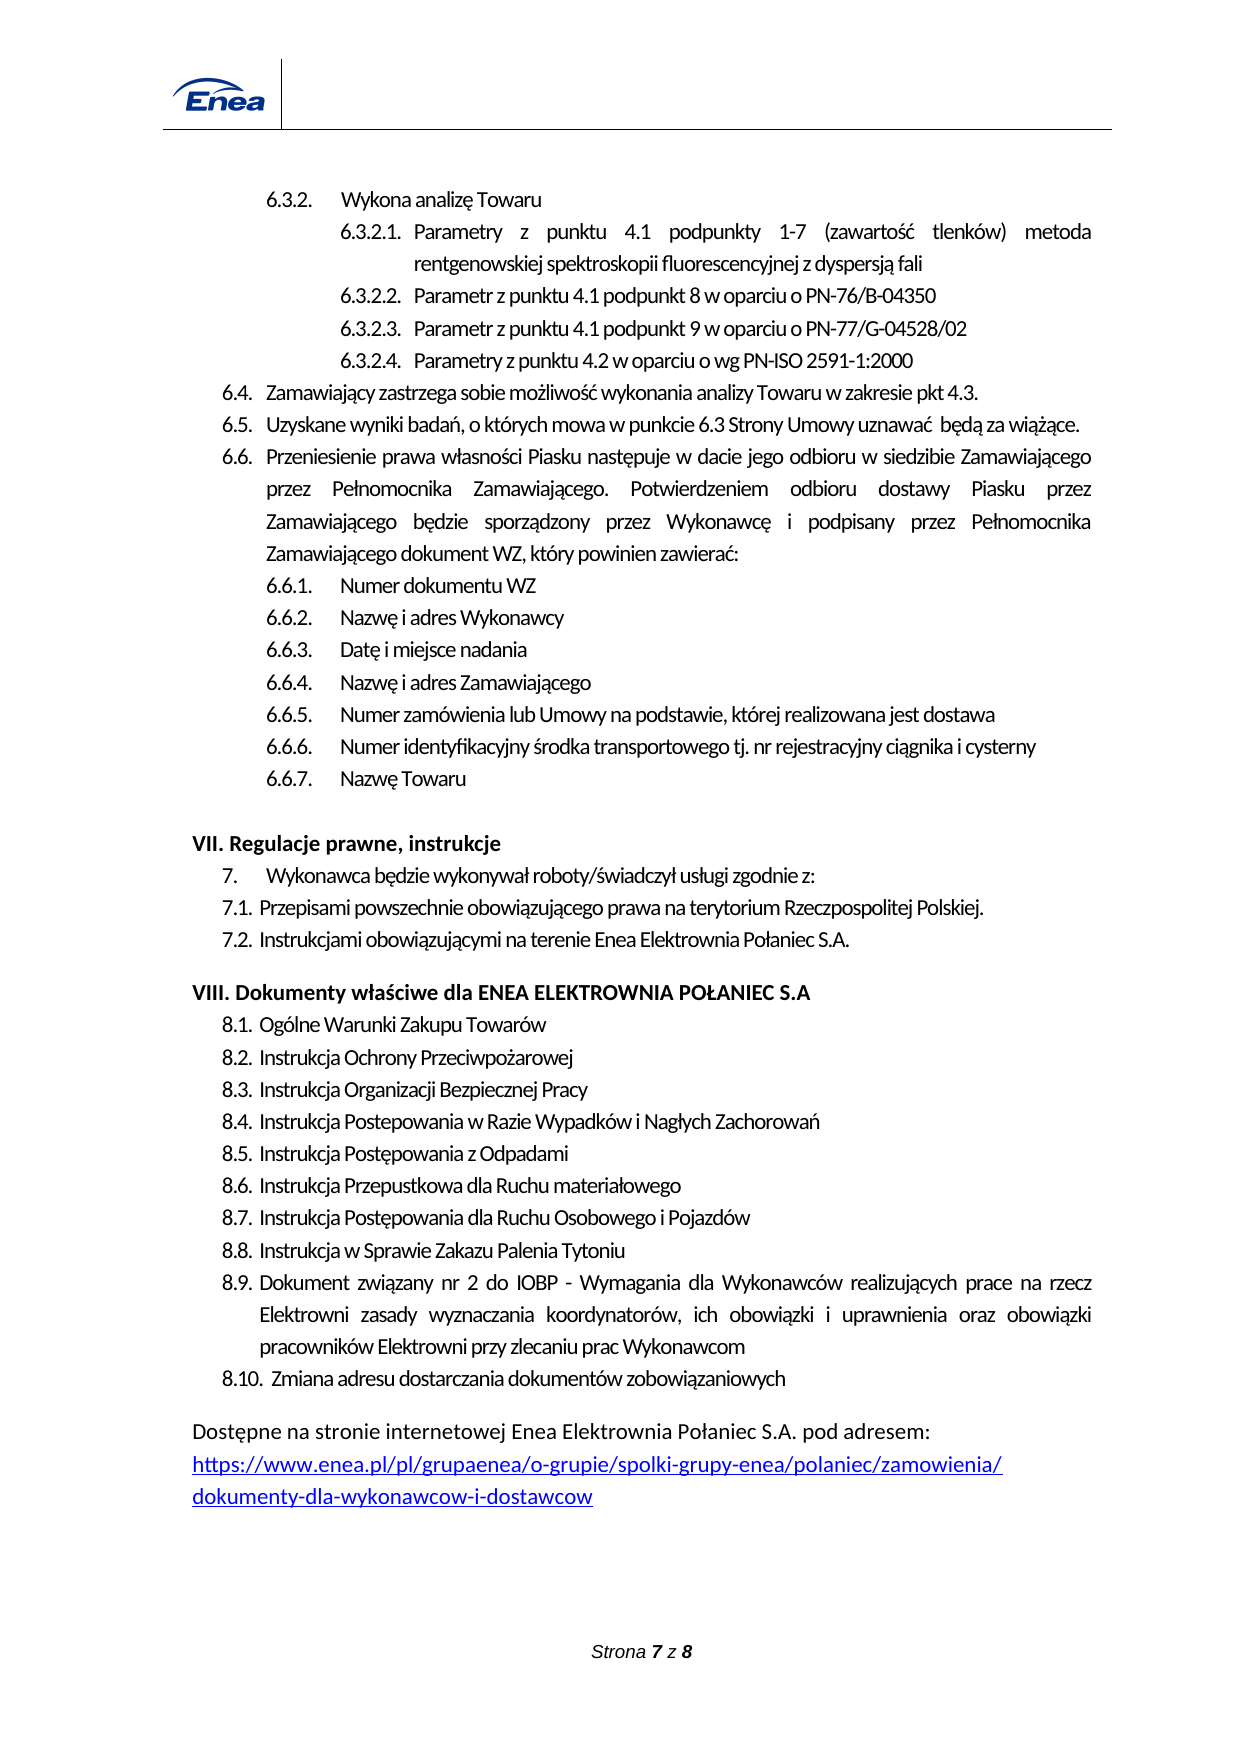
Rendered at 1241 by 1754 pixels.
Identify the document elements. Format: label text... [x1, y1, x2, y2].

list Numer dokumentu WZ [266, 571, 1092, 599]
list Instrukcja Postepowania w Razie Wypadków i Nagłych Zachorowań [222, 1107, 1092, 1135]
list Numer identyfikacyjny środka transportowego tj. nr rejestracyjny ciągnika i cysterny [266, 732, 1092, 760]
list Przeniesienie prawa własności Piasku następuje w dacie jego odbioru w siedzibie Zamawiającego przez Pełnomocnika Zamawiającego. Potwierdzeniem odbioru dostawy Piasku przez Zamawiającego będzie sporządzony przez Wykonawcę i podpisany przez Pełnomocnika Zamawiającego dokument WZ, który powinien zawierać: [222, 442, 1092, 567]
list Instrukcja Postępowania dla Ruchu Osobowego i Pojazdów [222, 1203, 1092, 1232]
list Instrukcja Przepustkowa dla Ruchu materiałowego [222, 1171, 1092, 1199]
list Zmiana adresu dostarczania dokumentów zobowiązaniowych [222, 1364, 1092, 1392]
list Nazwę Towaru [266, 764, 1092, 792]
text Dostępne na stronie internetowej Enea Elektrownia Połaniec S.A. pod adresem: [192, 1417, 1092, 1446]
subtitle VIII. Dokumenty właściwe dla ENEA ELEKTROWNIA POŁANIEC S.A [192, 978, 1092, 1006]
list Instrukcjami obowiązującymi na terenie Enea Elektrownia Połaniec S.A. [222, 925, 1092, 953]
subtitle VII. Regulacje prawne, instrukcje [192, 829, 1092, 857]
list Numer zamówienia lub Umowy na podstawie, której realizowana jest dostawa [266, 700, 1092, 728]
list Wykonawca będzie wykonywał roboty/świadczył usługi zgodnie z: [222, 861, 1092, 889]
list Datę i miejsce nadania [266, 636, 1092, 663]
list Parametr z punktu 4.1 podpunkt 8 w oparciu o PN-76/B-04350 [340, 281, 1092, 309]
picture [137, 42, 301, 132]
list Nazwę i adres Zamawiającego [266, 668, 1092, 696]
list Ogólne Warunki Zakupu Towarów [222, 1010, 1092, 1038]
list Nazwę i adres Wykonawcy [266, 603, 1092, 631]
list Uzyskane wyniki badań, o których mowa w punkcie 6.3 Strony Umowy uznawać będą za wiążące. [222, 410, 1092, 438]
list Parametry z punktu 4.2 w oparciu o wg PN-ISO 2591-1:2000 [340, 346, 1092, 374]
list Instrukcja w Sprawie Zakazu Palenia Tytoniu [222, 1236, 1092, 1264]
list Instrukcja Postępowania z Odpadami [222, 1139, 1092, 1167]
list Instrukcja Organizacji Bezpiecznej Pracy [222, 1075, 1092, 1103]
list Parametry z punktu 4.1 podpunkty 1-7 (zawartość tlenków) metoda rentgenowskiej spektroskopii fluorescencyjnej z dyspersją fali [340, 217, 1092, 277]
list Zamawiający zastrzega sobie możliwość wykonania analizy Towaru w zakresie pkt 4.3. [222, 378, 1092, 406]
list Dokument związany nr 2 do IOBP - Wymagania dla Wykonawców realizujących prace na rzecz Elektrowni zasady wyznaczania koordynatorów, ich obowiązki i uprawnienia oraz obowiązki pracowników Elektrowni przy zlecaniu prac Wykonawcom [222, 1268, 1092, 1360]
list Instrukcja Ochrony Przeciwpożarowej [222, 1043, 1092, 1071]
text https://www.enea.pl/pl/grupaenea/o-grupie/spolki-grupy-enea/polaniec/zamowienia/dokumenty-dla-wykonawcow-i-dostawcow [192, 1450, 1092, 1510]
list Przepisami powszechnie obowiązującego prawa na terytorium Rzeczpospolitej Polskiej. [222, 893, 1092, 921]
list Parametr z punktu 4.1 podpunkt 9 w oparciu o PN-77/G-04528/02 [340, 314, 1092, 342]
list Wykona analizę Towaru [266, 185, 1092, 213]
